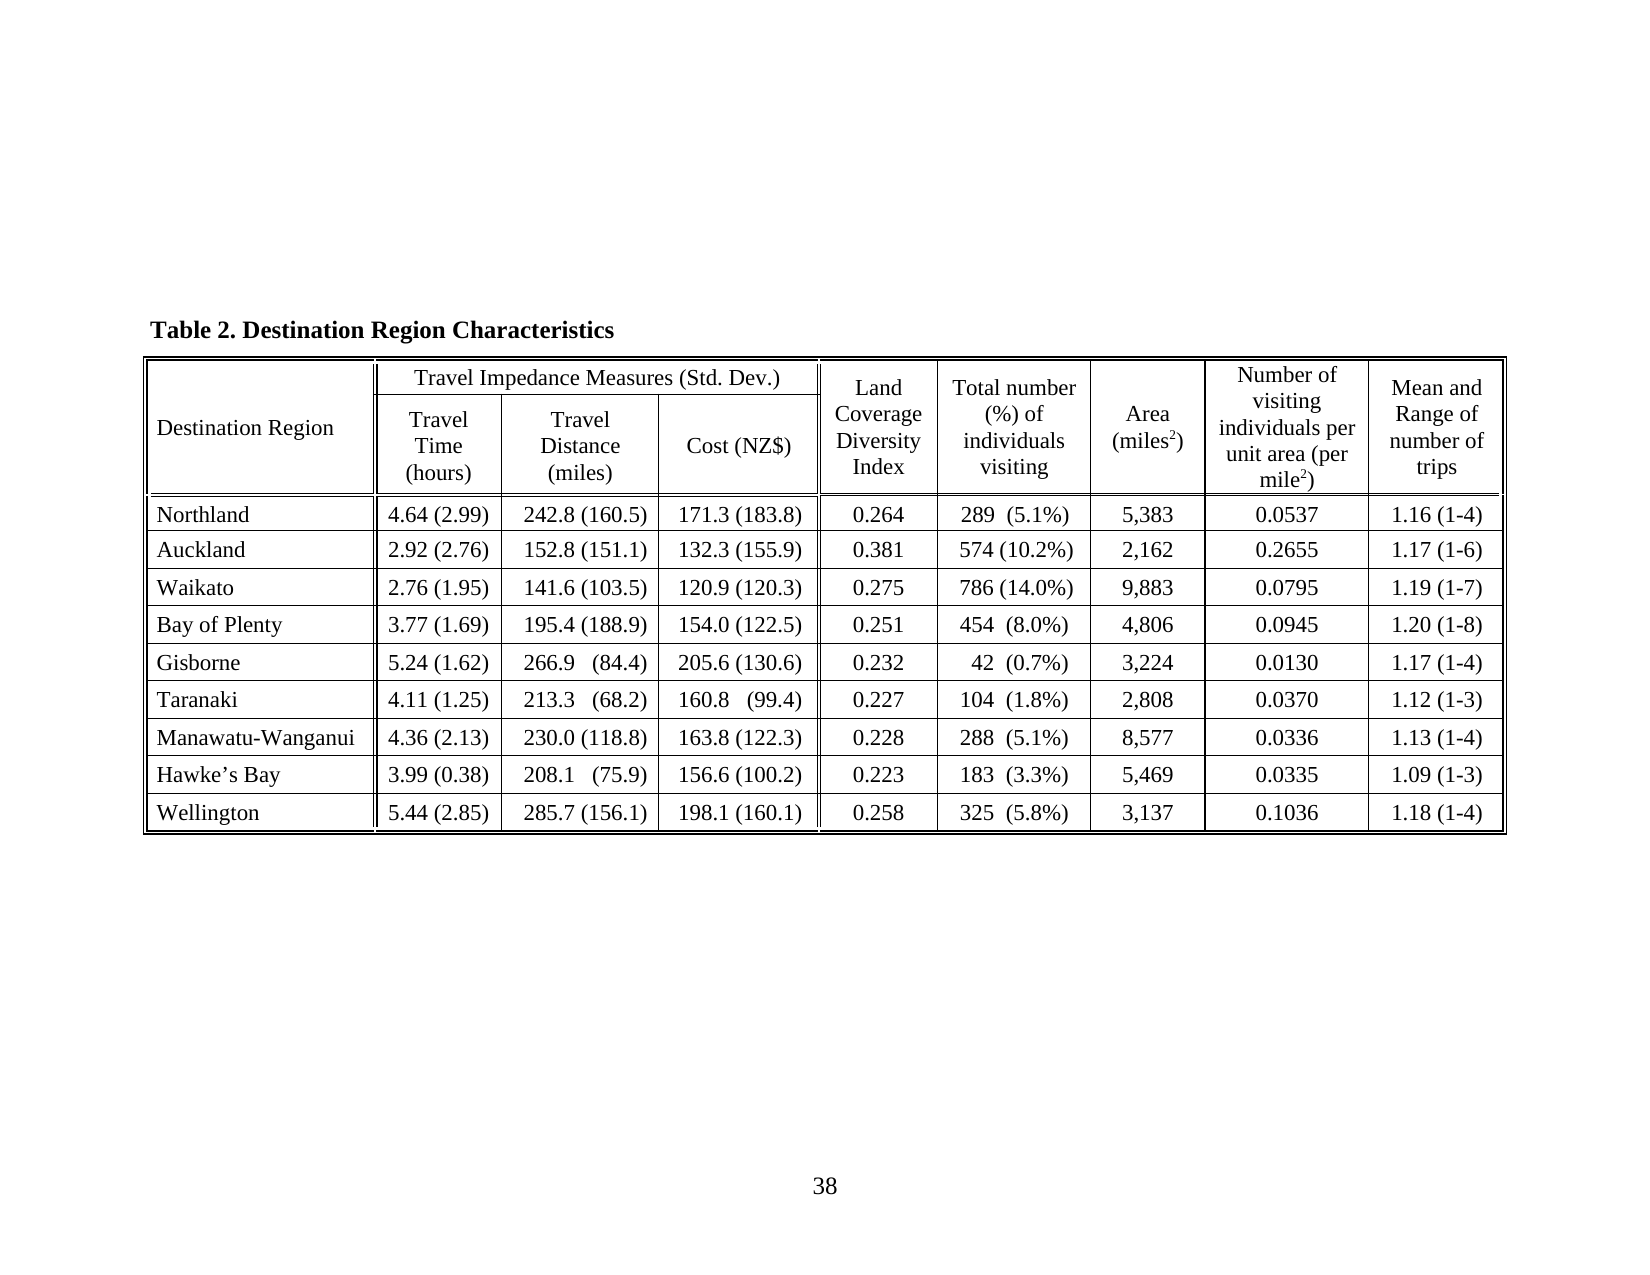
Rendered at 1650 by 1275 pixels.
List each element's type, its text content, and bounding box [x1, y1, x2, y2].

table_cell 574 (10.2%) [938, 531, 1090, 568]
table_cell 3,224 [1091, 644, 1204, 680]
table_cell 1.09 (1-3) [1369, 756, 1502, 793]
table_header Number of visiting individuals per unit area (per mile2) [1206, 361, 1368, 493]
table_cell 195.4 (188.9) [502, 606, 658, 643]
table_cell 2.92 (2.76) [378, 531, 501, 568]
table_cell Auckland [148, 531, 373, 568]
table_cell 0.227 [821, 681, 937, 718]
table_cell 171.3 (183.8) [659, 497, 817, 530]
table_cell Wellington [148, 794, 375, 830]
table_cell 132.3 (155.9) [659, 531, 817, 568]
table_cell 0.0336 [1206, 719, 1368, 755]
table_cell 0.0795 [1206, 569, 1368, 605]
table_cell Travel Time (hours) [378, 395, 501, 493]
table_header Destination Region [145, 358, 375, 493]
table_cell 156.6 (100.2) [659, 756, 817, 793]
table_cell 1.16 (1-4) [1369, 493, 1503, 530]
table_cell 0.275 [821, 569, 937, 605]
table_cell 325 (5.8%) [938, 794, 1090, 830]
table_cell 0.264 [821, 496, 937, 530]
table_cell 154.0 (122.5) [659, 606, 817, 643]
table_cell 0.2655 [1206, 531, 1368, 568]
table_cell 230.0 (118.8) [502, 719, 658, 755]
table_cell Cost (NZ$) [659, 395, 817, 493]
table_cell 0.1036 [1206, 794, 1368, 830]
table_cell 266.9 (84.4) [502, 644, 658, 680]
table_cell 242.8 (160.5) [502, 497, 658, 530]
table_cell 9,883 [1091, 569, 1204, 605]
table_cell 0.0945 [1206, 606, 1368, 643]
table_cell 0.223 [821, 756, 937, 793]
table_cell 454 (8.0%) [938, 606, 1090, 643]
table_cell 3,137 [1091, 794, 1204, 830]
table_cell 1.20 (1-8) [1369, 606, 1502, 643]
table_header Mean and Range of number of trips [1369, 361, 1502, 493]
table_cell 0.0335 [1206, 756, 1368, 793]
table_cell 208.1 (75.9) [502, 756, 658, 793]
table_cell 1.17 (1-4) [1369, 644, 1502, 680]
table_cell 5,383 [1091, 496, 1204, 530]
table_cell 0.0537 [1206, 496, 1368, 530]
table_cell 160.8 (99.4) [659, 681, 817, 718]
table_header Travel Impedance Measures (Std. Dev.) [375, 358, 819, 394]
table_cell 163.8 (122.3) [659, 719, 817, 755]
table_cell 4.11 (1.25) [378, 681, 501, 718]
table_cell Bay of Plenty [148, 606, 373, 643]
table_cell 198.1 (160.1) [659, 794, 819, 830]
table_cell 8,577 [1091, 719, 1204, 755]
table_cell 183 (3.3%) [938, 756, 1090, 793]
table_cell 2,162 [1091, 531, 1204, 568]
table_cell 1.17 (1-6) [1369, 531, 1502, 568]
table_cell 5.24 (1.62) [378, 644, 501, 680]
table_cell 4.36 (2.13) [378, 719, 501, 755]
table_cell 1.12 (1-3) [1369, 681, 1502, 718]
table_cell 104 (1.8%) [938, 681, 1090, 718]
table_cell 3.99 (0.38) [378, 756, 501, 793]
table_cell Gisborne [148, 644, 373, 680]
table_header Total number (%) of individuals visiting [938, 361, 1090, 493]
table_cell 205.6 (130.6) [659, 644, 817, 680]
table_cell Northland [145, 493, 375, 530]
table_cell 289 (5.1%) [938, 496, 1090, 530]
table_cell 1.19 (1-7) [1369, 569, 1502, 605]
table_cell 3.77 (1.69) [378, 606, 501, 643]
table_cell 5,469 [1091, 756, 1204, 793]
table_cell 0.228 [821, 719, 937, 755]
table_cell 0.258 [819, 794, 937, 830]
table_cell 152.8 (151.1) [502, 531, 658, 568]
table_cell 0.0130 [1206, 644, 1368, 680]
table_cell 1.13 (1-4) [1369, 719, 1502, 755]
table_cell 2.76 (1.95) [378, 569, 501, 605]
table_cell 42 (0.7%) [938, 644, 1090, 680]
table_cell 2,808 [1091, 681, 1204, 718]
table_cell 4.64 (2.99) [378, 497, 501, 530]
table_cell Manawatu-Wanganui [148, 719, 373, 755]
table_cell 0.251 [821, 606, 937, 643]
table_cell 0.381 [821, 531, 937, 568]
table_cell Taranaki [148, 681, 373, 718]
table_cell 0.232 [821, 644, 937, 680]
table_cell 288 (5.1%) [938, 719, 1090, 755]
table_cell 285.7 (156.1) [502, 794, 658, 830]
text Table 2. Destination Region Characteristics [150, 315, 1500, 344]
table_cell Travel Distance (miles) [502, 395, 658, 493]
table_cell 4,806 [1091, 606, 1204, 643]
table_cell 5.44 (2.85) [375, 794, 501, 830]
table_cell 0.0370 [1206, 681, 1368, 718]
table_header Area (miles2) [1091, 361, 1204, 493]
table_cell 213.3 (68.2) [502, 681, 658, 718]
table_header Land Coverage Diversity Index [819, 360, 937, 493]
table_cell 141.6 (103.5) [502, 569, 658, 605]
table_cell 1.18 (1-4) [1369, 794, 1502, 830]
table_cell Hawke’s Bay [148, 756, 373, 793]
table_cell 120.9 (120.3) [659, 569, 817, 605]
table_cell Waikato [148, 569, 373, 605]
table_cell 786 (14.0%) [938, 569, 1090, 605]
